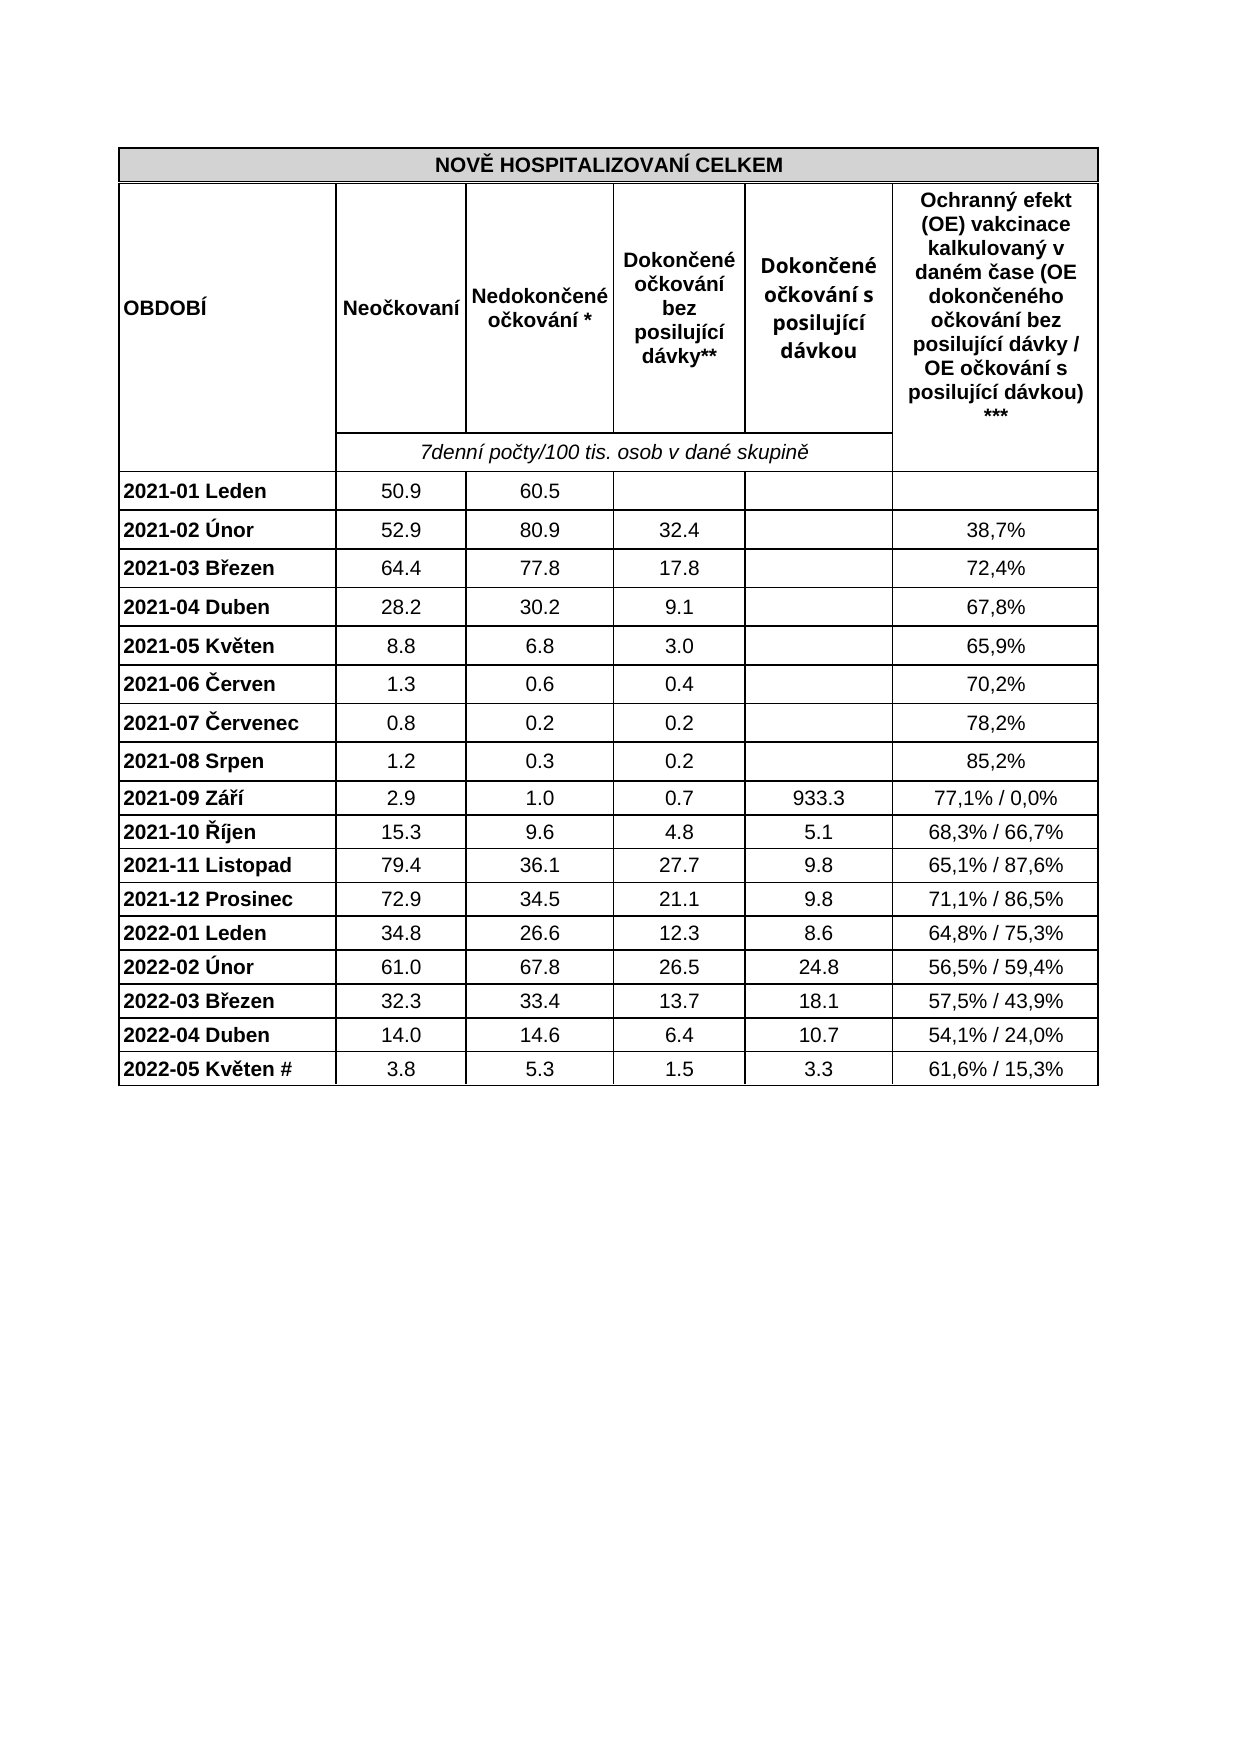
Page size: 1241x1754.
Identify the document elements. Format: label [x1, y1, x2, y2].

table_cell [467, 985, 613, 1017]
table_cell [746, 588, 892, 625]
table_cell [893, 511, 1097, 548]
table_cell [467, 782, 613, 814]
table_cell [120, 849, 335, 882]
table_cell [337, 985, 465, 1017]
table_cell [467, 849, 613, 882]
table_cell [467, 951, 613, 983]
table_cell [746, 816, 892, 848]
table_cell [337, 434, 892, 471]
table_cell [337, 666, 465, 703]
table_cell [337, 782, 465, 814]
table_cell [337, 1019, 465, 1051]
table_cell [614, 511, 744, 548]
table_cell [120, 184, 335, 471]
table_cell [893, 782, 1097, 814]
table_cell [614, 1019, 744, 1051]
table_cell [337, 816, 465, 848]
table_cell [746, 883, 892, 915]
table_cell [467, 184, 613, 432]
table_cell [746, 511, 892, 548]
table_cell [746, 743, 892, 780]
table_cell [337, 849, 465, 882]
table_cell [120, 666, 335, 703]
table_cell [120, 816, 335, 848]
table_cell [120, 985, 335, 1017]
table_cell [337, 184, 465, 432]
table_cell [614, 666, 744, 703]
table_cell [893, 743, 1097, 780]
table_cell [120, 782, 335, 814]
table_cell [120, 951, 335, 983]
table_cell [893, 985, 1097, 1017]
table_cell [467, 1019, 613, 1051]
table_cell [746, 782, 892, 814]
table_cell [893, 816, 1097, 848]
table_cell [337, 951, 465, 983]
table_cell [614, 743, 744, 780]
table_cell [467, 588, 613, 625]
table_cell [893, 184, 1097, 471]
table_cell [467, 704, 613, 741]
table_cell [614, 588, 744, 625]
table_cell [120, 704, 335, 741]
table_cell [746, 184, 892, 432]
table_cell [746, 1019, 892, 1051]
table_cell [614, 550, 744, 587]
table_cell [120, 1019, 335, 1051]
table_cell [614, 985, 744, 1017]
table_cell [614, 184, 744, 432]
table_cell [893, 883, 1097, 915]
table_cell [467, 472, 613, 509]
table_cell [893, 917, 1097, 949]
table_cell [893, 472, 1097, 509]
table_cell [614, 849, 744, 882]
table_cell [337, 883, 465, 915]
table_cell [893, 627, 1097, 664]
table_cell [614, 704, 744, 741]
table_cell [467, 743, 613, 780]
table_cell [120, 883, 335, 915]
table_cell [746, 627, 892, 664]
table_cell [893, 588, 1097, 625]
table_cell [746, 666, 892, 703]
table_cell [893, 704, 1097, 741]
table_cell [337, 743, 465, 780]
table_cell [746, 472, 892, 509]
table_cell [467, 883, 613, 915]
table_cell [337, 511, 465, 548]
table_cell [614, 782, 744, 814]
table_cell [893, 849, 1097, 882]
table_cell [467, 816, 613, 848]
table_cell [746, 985, 892, 1017]
table_cell [614, 951, 744, 983]
table_cell [614, 627, 744, 664]
table_cell [120, 588, 335, 625]
table_cell [337, 472, 465, 509]
table_cell [614, 472, 744, 509]
table_cell [120, 1052, 1097, 1085]
table_cell [120, 550, 335, 587]
table_cell [467, 917, 613, 949]
table_cell [120, 511, 335, 548]
table_cell [337, 704, 465, 741]
table_cell [893, 951, 1097, 983]
table_cell [746, 951, 892, 983]
table_cell [614, 816, 744, 848]
table_cell [467, 666, 613, 703]
table_cell [614, 883, 744, 915]
table_cell [120, 743, 335, 780]
table_cell [893, 1019, 1097, 1051]
table_cell [467, 511, 613, 548]
table_cell [746, 704, 892, 741]
table_cell [120, 917, 335, 949]
table_cell [337, 588, 465, 625]
table_cell [337, 917, 465, 949]
table_cell [893, 666, 1097, 703]
table_cell [467, 627, 613, 664]
table_cell [337, 550, 465, 587]
table_cell [120, 627, 335, 664]
table_cell [746, 550, 892, 587]
table_cell [337, 627, 465, 664]
table_cell [467, 550, 613, 587]
table_cell [120, 472, 335, 509]
table_cell [746, 917, 892, 949]
table_cell [614, 917, 744, 949]
table_cell [746, 849, 892, 882]
table_cell [893, 550, 1097, 587]
